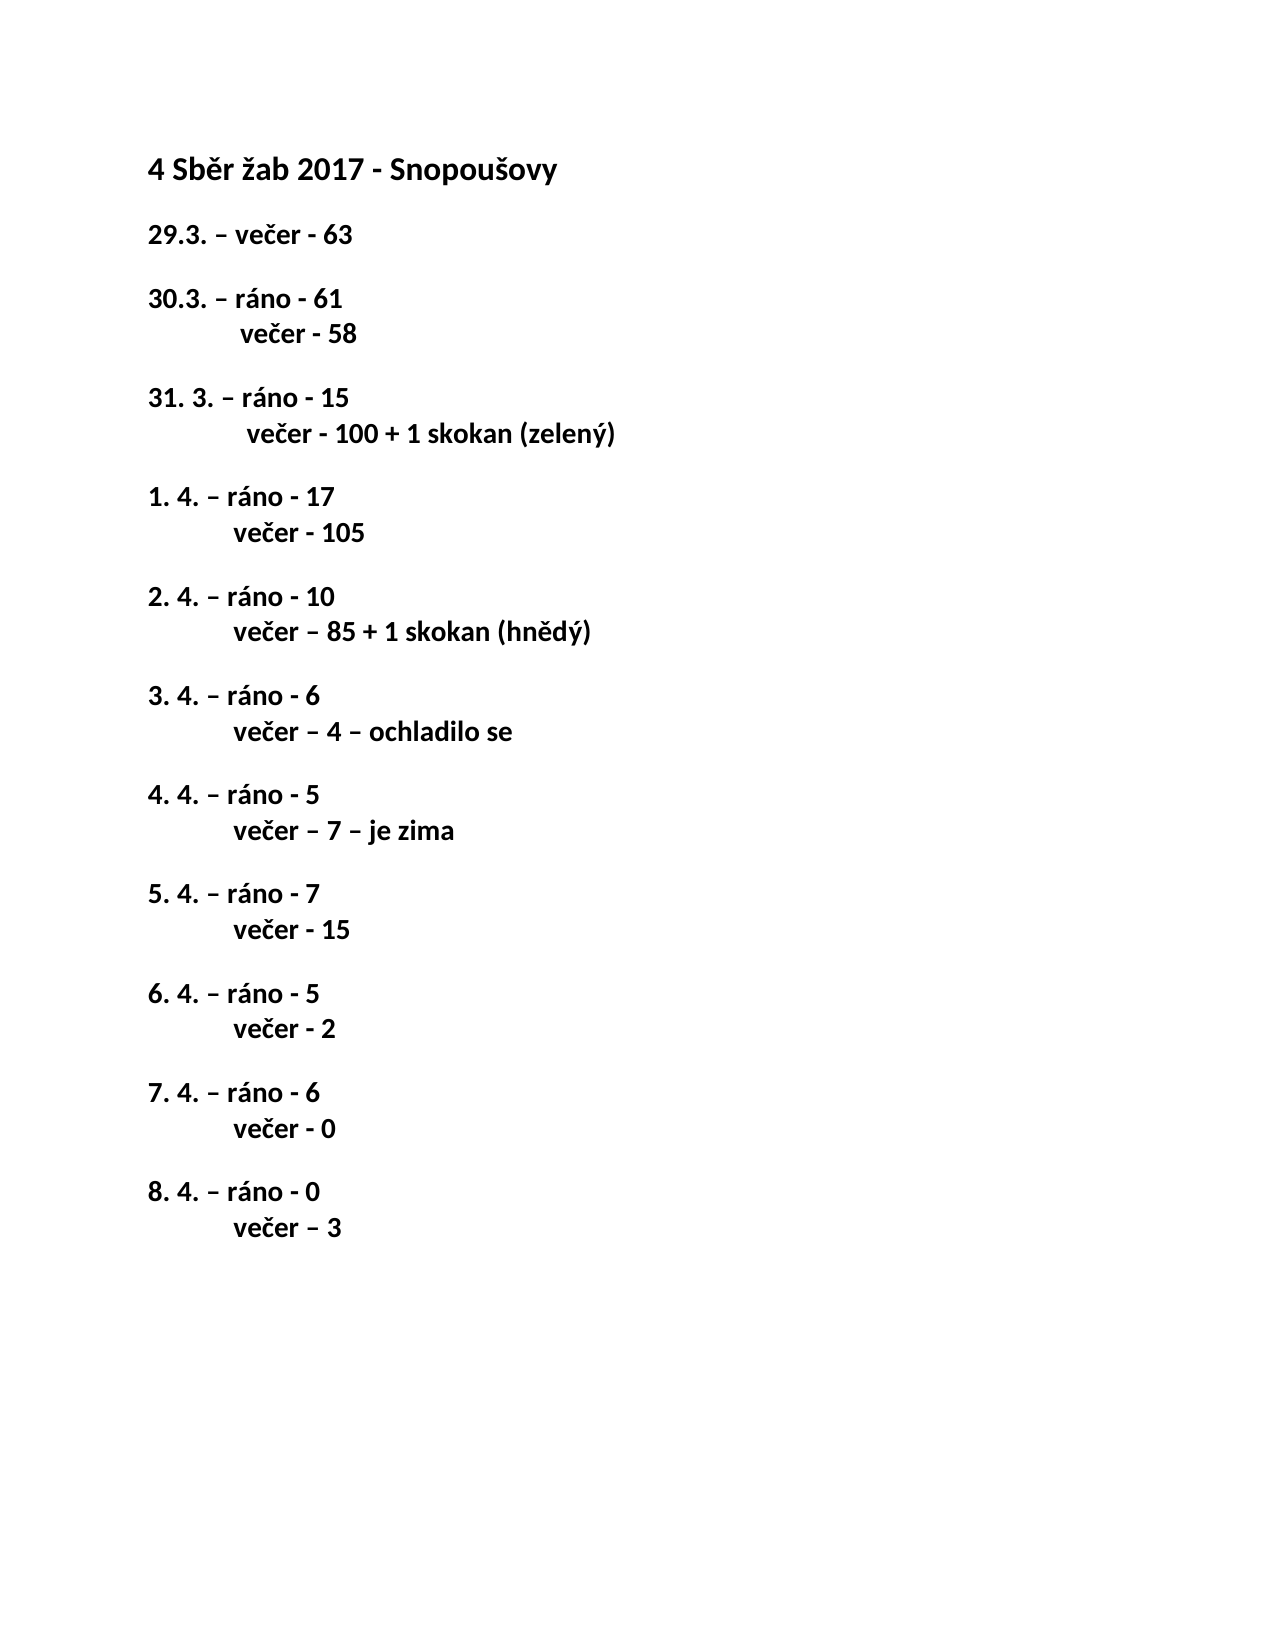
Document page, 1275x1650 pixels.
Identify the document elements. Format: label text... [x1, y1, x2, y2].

text večer - 0 [148, 1110, 1127, 1145]
text večer - 100 + 1 skokan (zelený) [148, 415, 1127, 451]
text 1. 4. – ráno - 17 [148, 478, 1127, 514]
text večer – 7 – je zima [148, 812, 1127, 848]
text večer - 105 [148, 514, 1127, 550]
text večer - 58 [148, 316, 1127, 351]
text 6. 4. – ráno - 5 [148, 975, 1127, 1011]
text 5. 4. – ráno - 7 [148, 876, 1127, 911]
text večer – 3 [148, 1209, 1127, 1245]
text 31. 3. – ráno - 15 [148, 379, 1127, 415]
text večer - 15 [148, 911, 1127, 947]
text 2. 4. – ráno - 10 [148, 578, 1127, 613]
text 3. 4. – ráno - 6 [148, 677, 1127, 713]
text 4. 4. – ráno - 5 [148, 776, 1127, 812]
text večer – 85 + 1 skokan (hnědý) [148, 613, 1127, 649]
text 4 Sběr žab 2017 - Snopoušovy [148, 148, 1127, 188]
text večer – 4 – ochladilo se [148, 713, 1127, 748]
text 30.3. – ráno - 61 [148, 280, 1127, 316]
text 29.3. – večer - 63 [148, 216, 1127, 252]
text 8. 4. – ráno - 0 [148, 1173, 1127, 1209]
text 7. 4. – ráno - 6 [148, 1074, 1127, 1110]
text večer - 2 [148, 1011, 1127, 1046]
